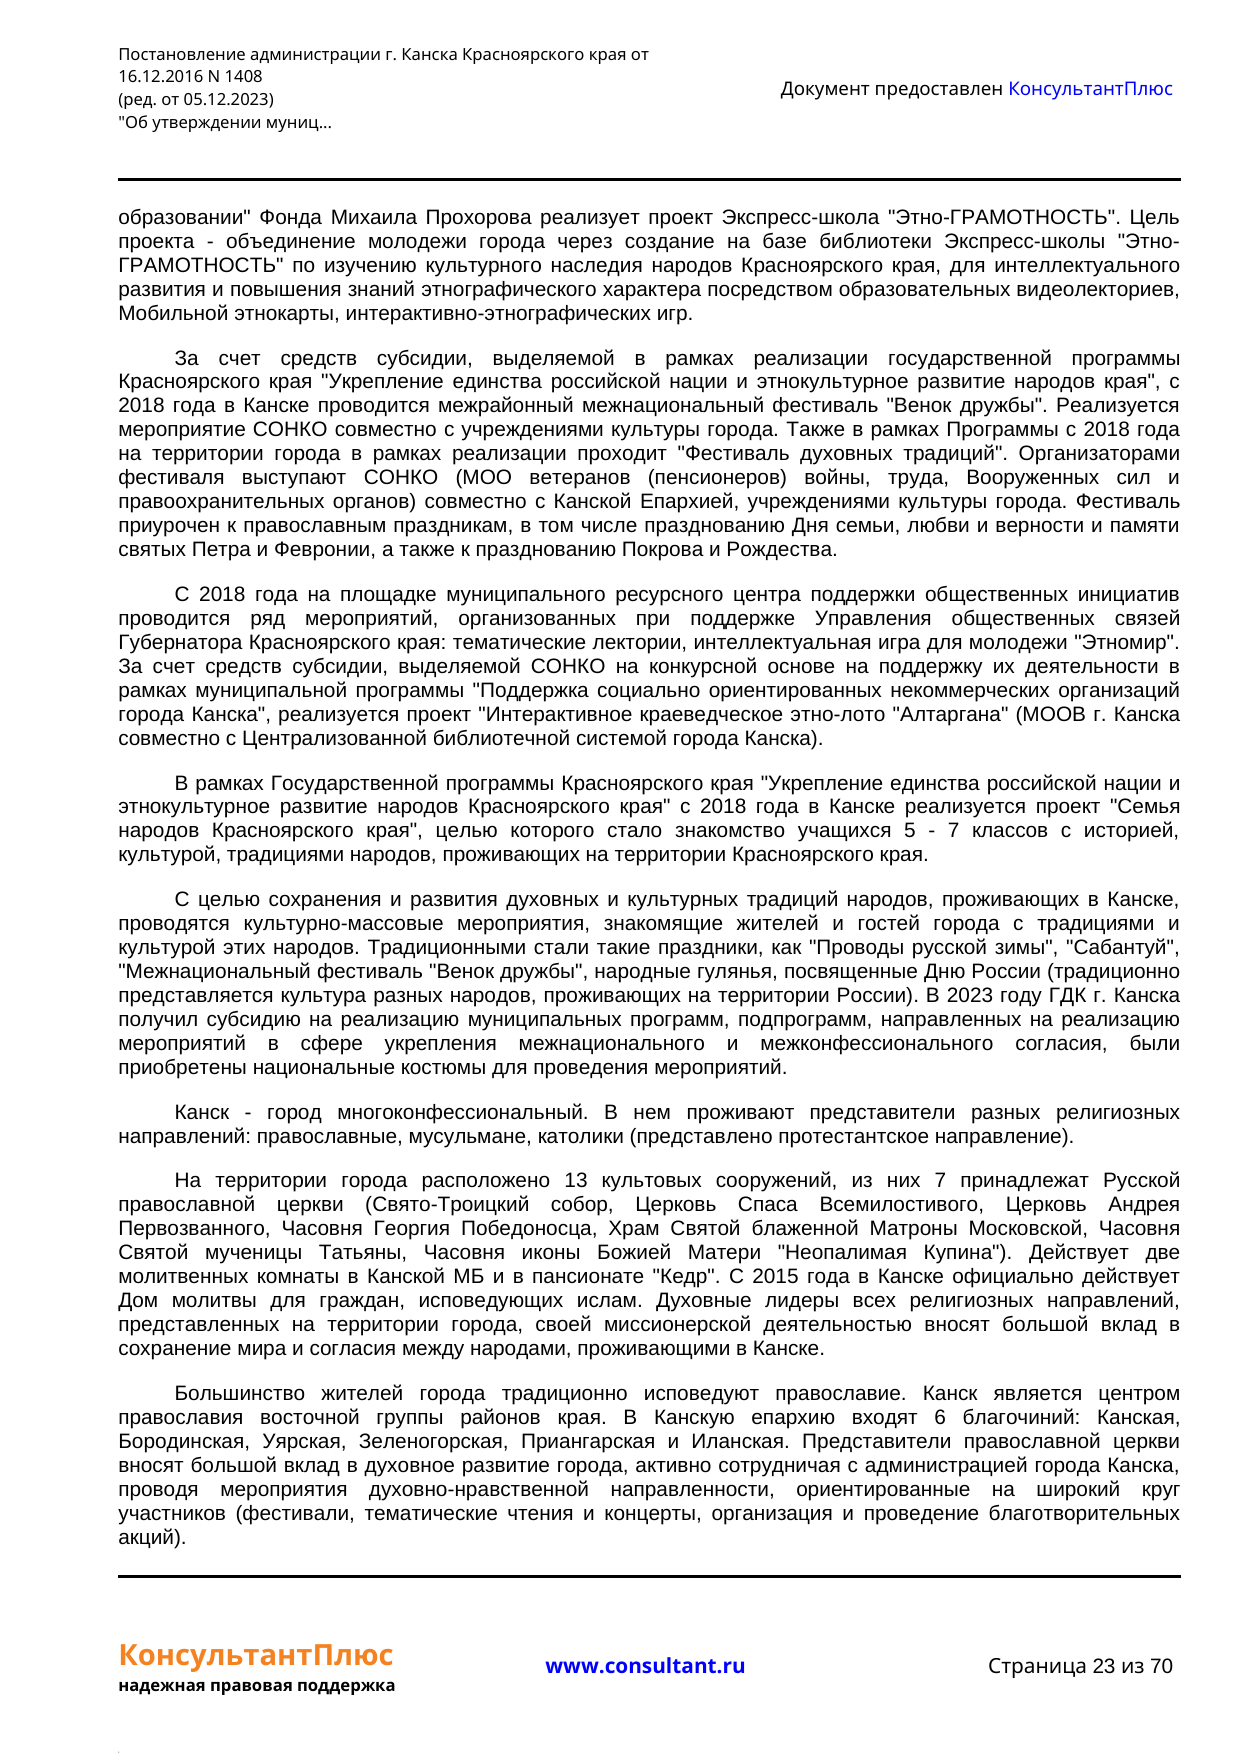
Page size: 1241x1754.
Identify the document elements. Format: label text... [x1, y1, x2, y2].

text С целью сохранения и развития духовных и культурных традиций народов, проживающих в Канске, проводятся культурно-массовые мероприятия, знакомящие жителей и гостей города с традициями и культурой этих народов. Традиционными стали такие праздники, как "Проводы русской зимы", "Сабантуй", "Межнациональный фестиваль "Венок дружбы", народные гулянья, посвященные Дню России (традиционно представляется культура разных народов, проживающих на территории России). В 2023 году ГДК г. Канска получил субсидию на реализацию муниципальных программ, подпрограмм, направленных на реализацию мероприятий в сфере укрепления межнационального и межконфессионального согласия, были приобретены национальные костюмы для проведения мероприятий. [118, 887, 1181, 1079]
text Канск - город многоконфессиональный. В нем проживают представители разных религиозных направлений: православные, мусульмане, католики (представлено протестантское направление). [118, 1099, 1181, 1147]
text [118, 205, 1181, 324]
text С 2018 года на площадке муниципального ресурсного центра поддержки общественных инициатив проводится ряд мероприятий, организованных при поддержке Управления общественных связей Губернатора Красноярского края: тематические лектории, интеллектуальная игра для молодежи "Этномир". За счет средств субсидии, выделяемой СОНКО на конкурсной основе на поддержку их деятельности в рамках муниципальной программы "Поддержка социально ориентированных некоммерческих организаций города Канска", реализуется проект "Интерактивное краеведческое этно-лото "Алтаргана" (МООВ г. Канска совместно с Централизованной библиотечной системой города Канска). [118, 582, 1181, 749]
text В рамках Государственной программы Красноярского края "Укрепление единства российской нации и этнокультурное развитие народов Красноярского края" с 2018 года в Канске реализуется проект "Семья народов Красноярского края", целью которого стало знакомство учащихся 5 - 7 классов с историей, культурой, традициями народов, проживающих на территории Красноярского края. [118, 770, 1181, 866]
text Большинство жителей города традиционно исповедуют православие. Канск является центром православия восточной группы районов края. В Канскую епархию входят 6 благочиний: Канская, Бородинская, Уярская, Зеленогорская, Приангарская и Иланская. Представители православной церкви вносят большой вклад в духовное развитие города, активно сотрудничая с администрацией города Канска, проводя мероприятия духовно-нравственной направленности, ориентированные на широкий круг участников (фестивали, тематические чтения и концерты, организация и проведение благотворительных акций). [118, 1381, 1181, 1548]
text За счет средств субсидии, выделяемой в рамках реализации государственной программы Красноярского края "Укрепление единства российской нации и этнокультурное развитие народов края", с 2018 года в Канске проводится межрайонный межнациональный фестиваль "Венок дружбы". Реализуется мероприятие СОНКО совместно с учреждениями культуры города. Также в рамках Программы с 2018 года на территории города в рамках реализации проходит "Фестиваль духовных традиций". Организаторами фестиваля выступают СОНКО (МОО ветеранов (пенсионеров) войны, труда, Вооруженных сил и правоохранительных органов) совместно с Канской Епархией, учреждениями культуры города. Фестиваль приурочен к православным праздникам, в том числе празднованию Дня семьи, любви и верности и памяти святых Петра и Февронии, а также к празднованию Покрова и Рождества. [118, 345, 1181, 561]
text На территории города расположено 13 культовых сооружений, из них 7 принадлежат Русской православной церкви (Свято-Троицкий собор, Церковь Спаса Всемилостивого, Церковь Андрея Первозванного, Часовня Георгия Победоносца, Храм Святой блаженной Матроны Московской, Часовня Святой мученицы Татьяны, Часовня иконы Божией Матери "Неопалимая Купина"). Действует две молитвенных комнаты в Канской МБ и в пансионате "Кедр". С 2015 года в Канске официально действует Дом молитвы для граждан, исповедующих ислам. Духовные лидеры всех религиозных направлений, представленных на территории города, своей миссионерской деятельностью вносят большой вклад в сохранение мира и согласия между народами, проживающими в Канске. [118, 1168, 1181, 1360]
